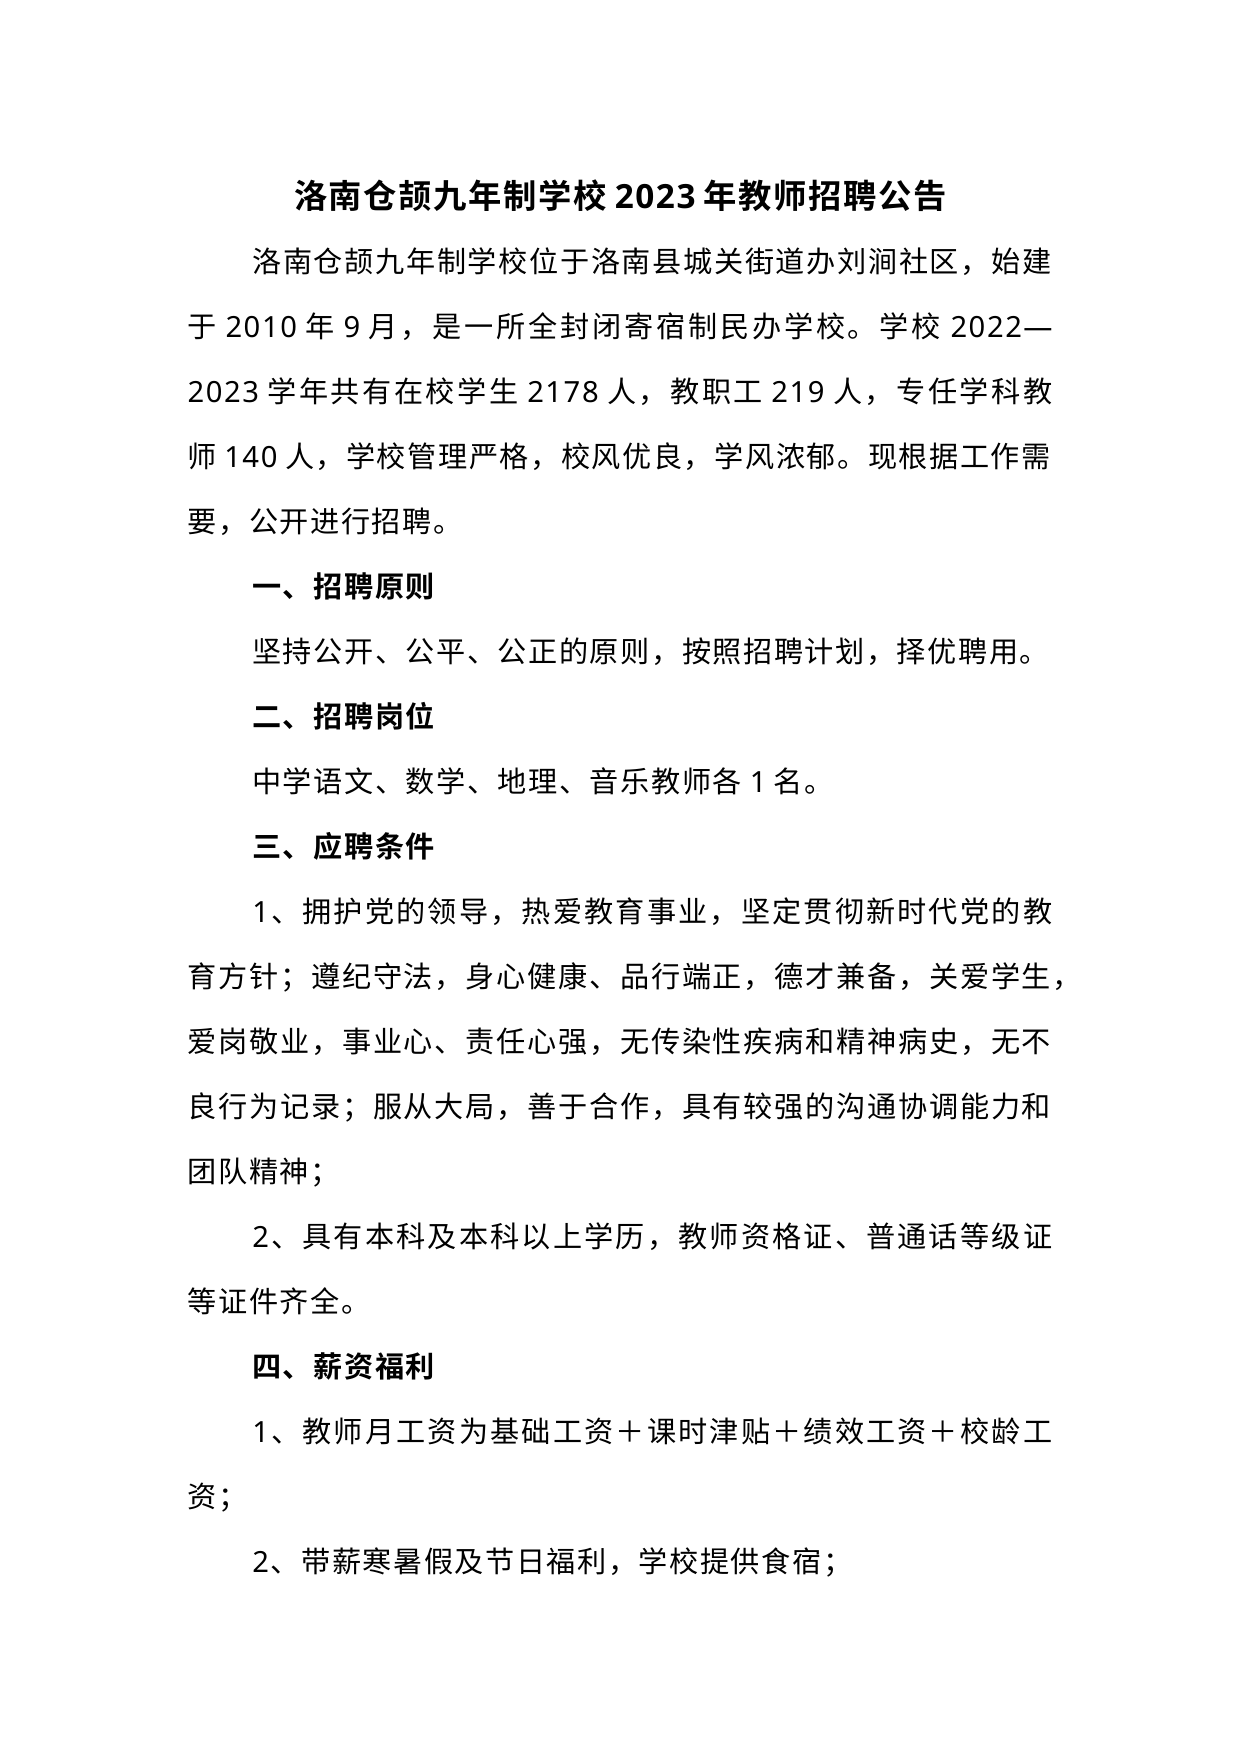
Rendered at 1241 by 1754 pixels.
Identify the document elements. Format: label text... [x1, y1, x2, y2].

text 2、具有本科及本科以上学历，教师资格证、普通话等级证等证件齐全。 [187, 1202, 1053, 1332]
text 四、薪资福利 [187, 1332, 1053, 1397]
text 坚持公开、公平、公正的原则，按照招聘计划，择优聘用。 [187, 617, 1053, 682]
text 一、招聘原则 [187, 552, 1053, 617]
text 1、拥护党的领导，热爱教育事业，坚定贯彻新时代党的教育方针；遵纪守法，身心健康、品行端正，德才兼备，关爱学生，爱岗敬业，事业心、责任心强，无传染性疾病和精神病史，无不良行为记录；服从大局，善于合作，具有较强的沟通协调能力和团队精神； [187, 877, 1053, 1202]
text 1、教师月工资为基础工资＋课时津贴＋绩效工资＋校龄工资； [187, 1397, 1053, 1527]
text 三、应聘条件 [187, 812, 1053, 877]
text 二、招聘岗位 [187, 682, 1053, 747]
text 中学语文、数学、地理、音乐教师各1名。 [187, 747, 1053, 812]
text 2、带薪寒暑假及节日福利，学校提供食宿； [187, 1527, 1053, 1592]
text 洛南仓颉九年制学校位于洛南县城关街道办刘涧社区，始建于2010年9月，是一所全封闭寄宿制民办学校。学校2022—2023学年共有在校学生2178人，教职工219人，专任学科教师140人，学校管理严格，校风优良，学风浓郁。现根据工作需要，公开进行招聘。 [187, 227, 1053, 552]
text 洛南仓颉九年制学校2023年教师招聘公告 [187, 162, 1053, 227]
